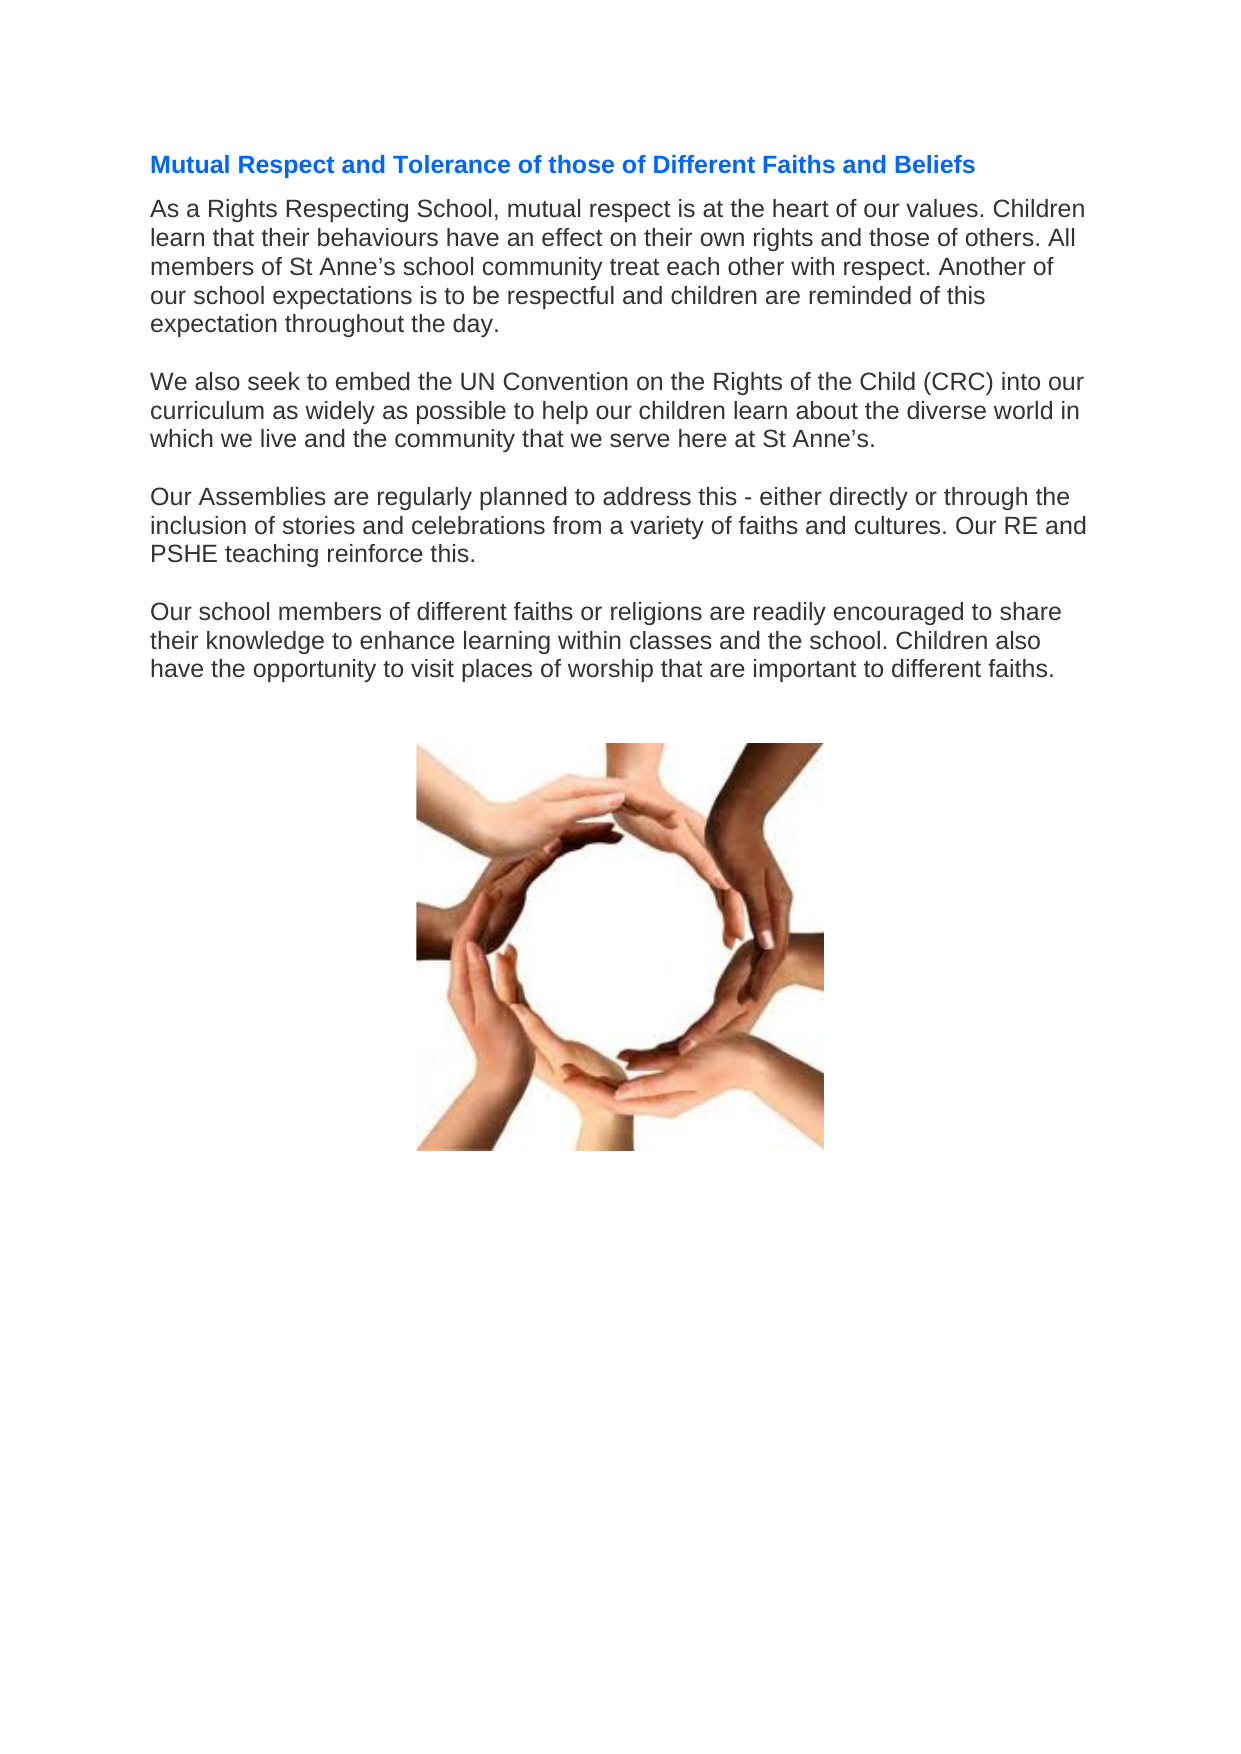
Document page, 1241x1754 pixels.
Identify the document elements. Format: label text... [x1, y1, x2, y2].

text As a Rights Respecting School, mutual respect is at the heart of our values. Children learn that their behaviours have an effect on their own rights and those of others. All members of St Anne’s school community treat each other with respect. Another of our school expectations is to be respectful and children are reminded of this expectation throughout the day. We also seek to embed the UN Convention on the Rights of the Child (CRC) into our curriculum as widely as possible to help our children learn about the diverse world in which we live and the community that we serve here at St Anne’s. Our Assemblies are regularly planned to address this - either directly or through the inclusion of stories and celebrations from a variety of faiths and cultures. Our RE and PSHE teaching reinforce this. Our school members of different faiths or religions are readily encouraged to share their knowledge to enhance learning within classes and the school. Children also have the opportunity to visit places of worship that are important to different faiths. [150, 194, 1090, 683]
picture [416, 743, 824, 1151]
text Mutual Respect and Tolerance of those of Different Faiths and Beliefs [150, 150, 1090, 179]
